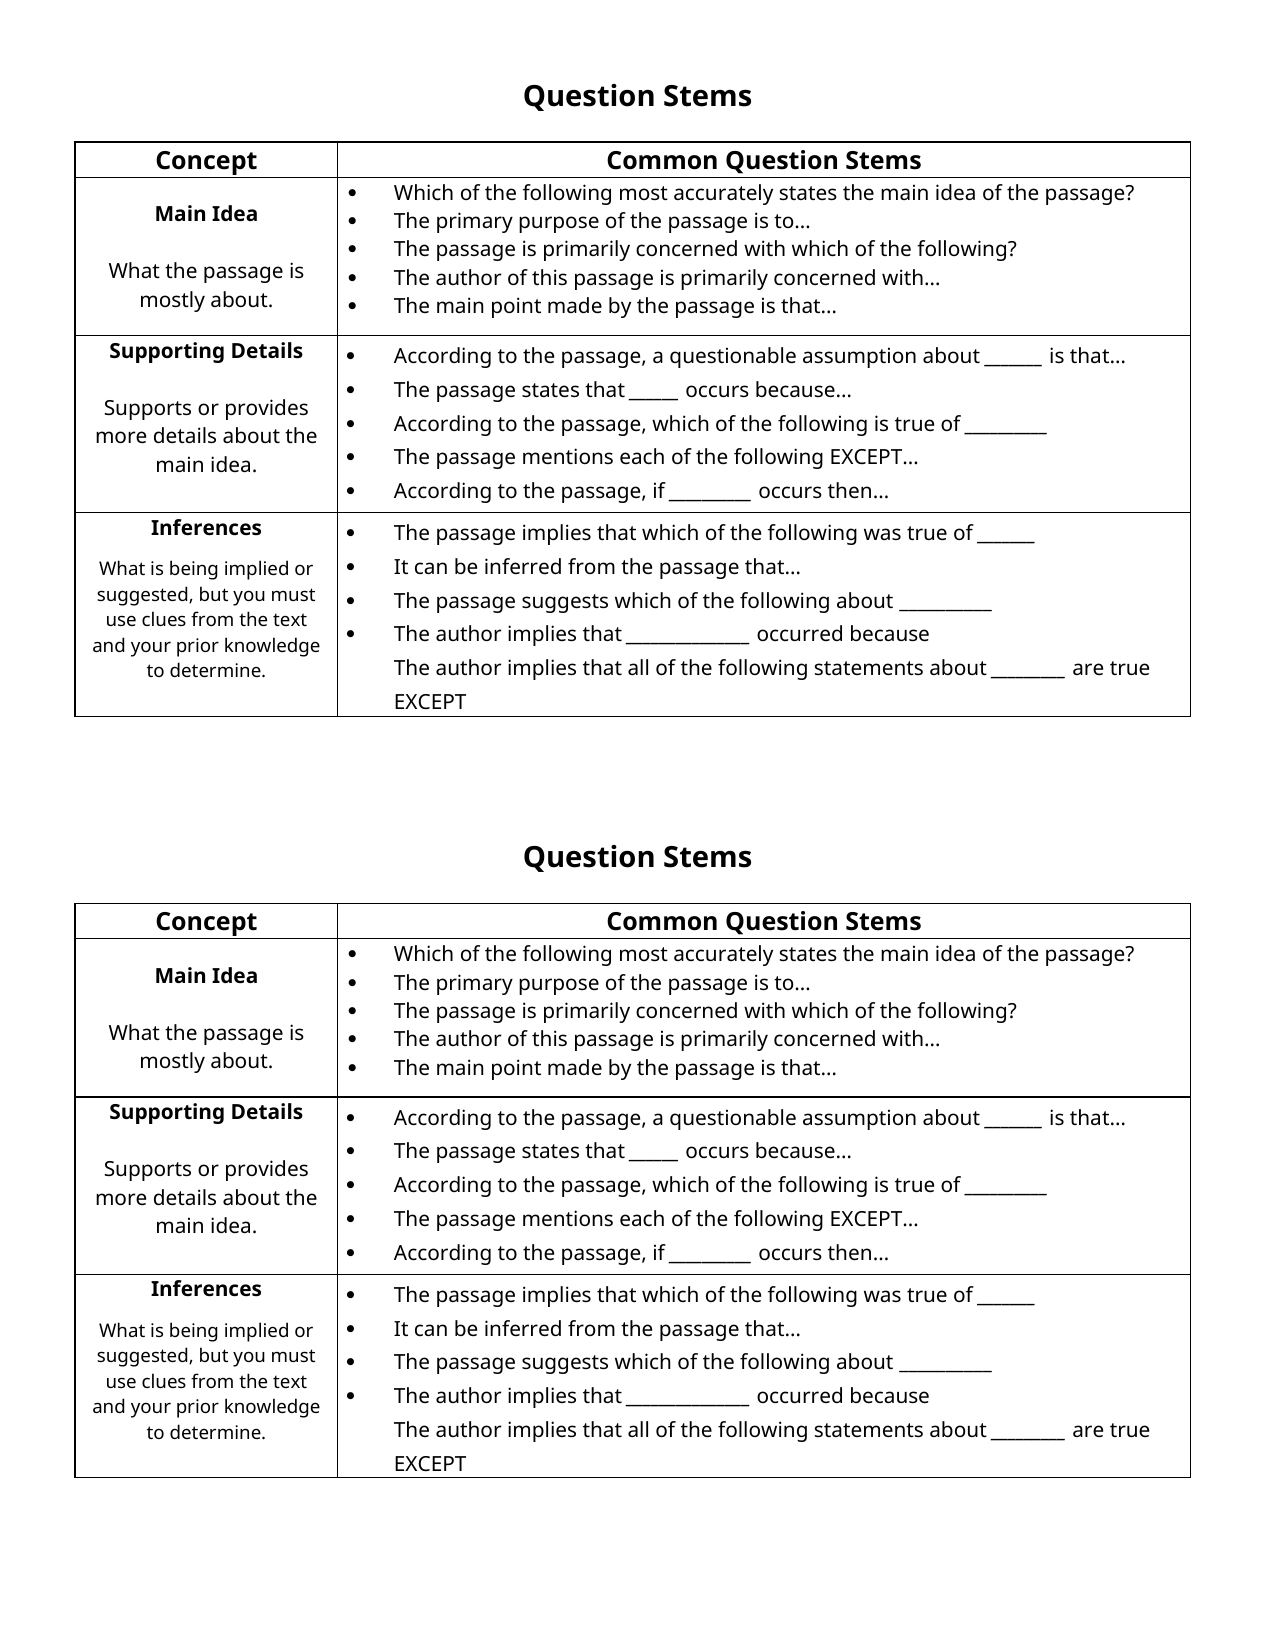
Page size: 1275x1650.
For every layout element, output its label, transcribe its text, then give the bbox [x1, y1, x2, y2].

table_header Common Question Stems [338, 904, 1190, 938]
table_header Concept [76, 904, 337, 938]
text Question Stems [150, 75, 1125, 115]
table_cell Supporting Details Supports or provides more details about the main idea. [76, 1098, 337, 1273]
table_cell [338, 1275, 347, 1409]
table_cell Supporting Details Supports or provides more details about the main idea. [76, 336, 337, 512]
table_cell Inferences What is being implied or suggested, but you must use clues from the text and your prior knowledge to determine. [76, 1275, 337, 1477]
table_header Concept [76, 143, 337, 177]
table_cell Inferences What is being implied or suggested, but you must use clues from the text and your prior knowledge to determine. [76, 513, 337, 716]
table_cell According to the passage, a questionable assumption about _______ is that… The passage states that ______ occurs because… According to the passage, which of the following is true of __________ The passage mentions each of the following EXCEPT… According to the passage, if __________ occurs then… [338, 1098, 1190, 1273]
table_cell Which of the following most accurately states the main idea of the passage? The primary purpose of the passage is to… The passage is primarily concerned with which of the following? The author of this passage is primarily concerned with… The main point made by the passage is that… [338, 178, 1190, 335]
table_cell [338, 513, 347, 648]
table_cell Which of the following most accurately states the main idea of the passage? The primary purpose of the passage is to… The passage is primarily concerned with which of the following? The author of this passage is primarily concerned with… The main point made by the passage is that… [338, 939, 1190, 1096]
text Question Stems [150, 837, 1125, 876]
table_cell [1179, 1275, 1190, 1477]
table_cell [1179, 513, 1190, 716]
table_header Common Question Stems [338, 143, 1190, 177]
table_cell Main Idea What the passage is mostly about. [76, 178, 337, 335]
table_cell According to the passage, a questionable assumption about _______ is that… The passage states that ______ occurs because… According to the passage, which of the following is true of __________ The passage mentions each of the following EXCEPT… According to the passage, if __________ occurs then… [338, 336, 1190, 512]
table_cell Main Idea What the passage is mostly about. [76, 939, 337, 1096]
